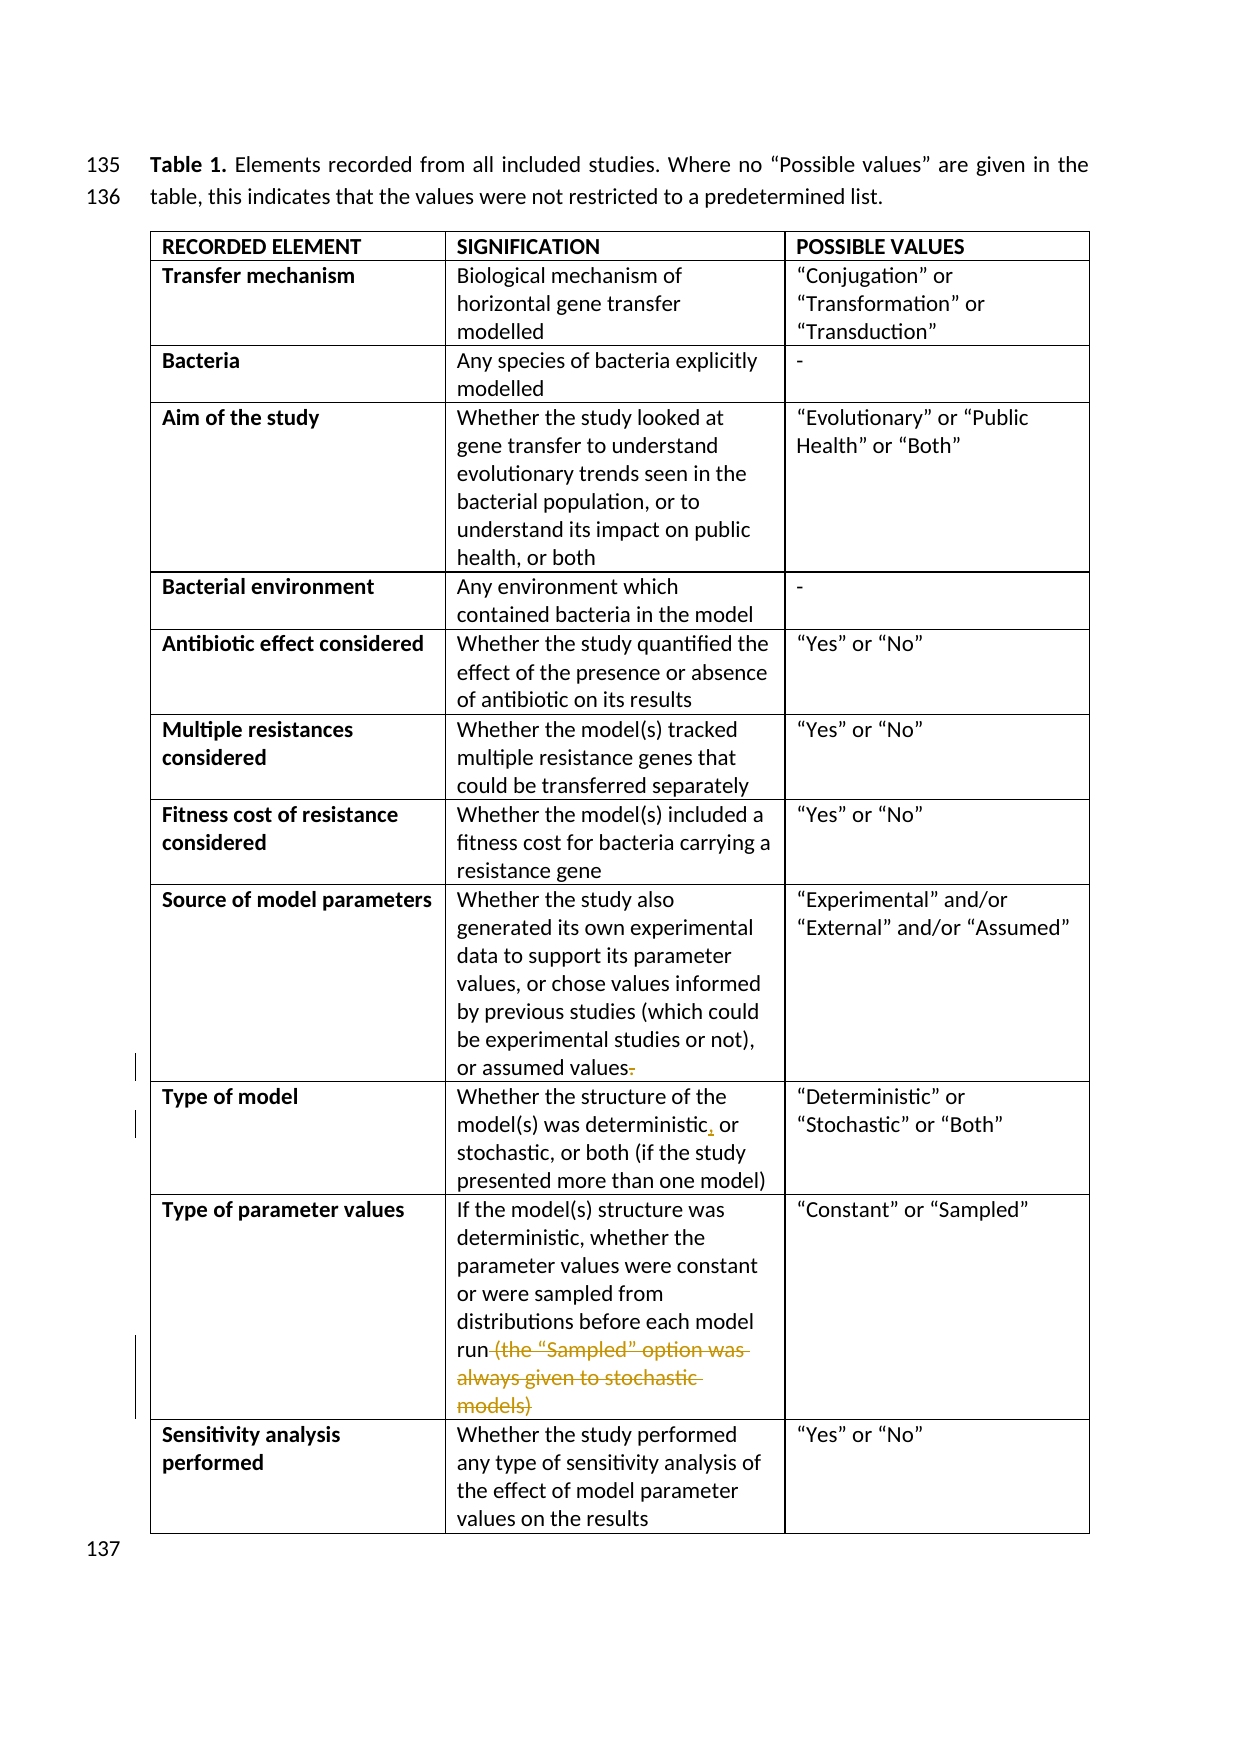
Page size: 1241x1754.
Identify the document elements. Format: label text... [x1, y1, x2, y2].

table_cell “Yes” or “No” [786, 1420, 1089, 1532]
table_cell Source of model parameters [151, 885, 445, 1081]
table_cell Whether the study quantified the effect of the presence or absence of antibiotic on its results [446, 630, 784, 714]
table_cell “Deterministic” or “Stochastic” or “Both” [786, 1082, 1089, 1194]
table_cell Biological mechanism of horizontal gene transfer modelled [446, 261, 784, 345]
table_cell Transfer mechanism [151, 261, 445, 345]
table_cell Type of parameter values [151, 1195, 445, 1419]
table_cell “Experimental” and/or “External” and/or “Assumed” [786, 885, 1089, 1081]
table_header POSSIBLE VALUES [786, 232, 1089, 260]
table_cell Whether the model(s) tracked multiple resistance genes that could be transferred separately [446, 715, 784, 799]
table_cell Fitness cost of resistance considered [151, 800, 445, 884]
table_cell “Yes” or “No” [786, 630, 1089, 714]
table_cell “Constant” or “Sampled” [786, 1195, 1089, 1419]
table_cell Sensitivity analysis performed [151, 1420, 445, 1532]
table_cell Whether the model(s) included a fitness cost for bacteria carrying a resistance gene [446, 800, 784, 884]
table_cell If the model(s) structure was deterministic, whether the parameter values were constant or were sampled from distributions before each model run [446, 1195, 784, 1419]
table_cell “Evolutionary” or “Public Health” or “Both” [786, 403, 1089, 571]
table_cell Bacterial environment [151, 573, 445, 628]
table_cell Type of model [151, 1082, 445, 1194]
table_cell Whether the study also generated its own experimental data to support its parameter values, or chose values informed by previous studies (which could be experimental studies or not), or assumed values [446, 885, 784, 1081]
table_cell “Yes” or “No” [786, 715, 1089, 799]
table_cell Whether the study looked at gene transfer to understand evolutionary trends seen in the bacterial population, or to understand its impact on public health, or both [446, 403, 784, 571]
table_cell Whether the structure of the model(s) was deterministic or stochastic, or both (if the study presented more than one model) [446, 1082, 784, 1194]
text Table 1. Elements recorded from all included studies. Where no “Possible values” are given in the table, this indicates that the values were not restricted to a predetermined list. [150, 150, 1090, 210]
table_cell Antibiotic effect considered [151, 630, 445, 714]
table_cell - [786, 573, 1089, 628]
table_cell “Conjugation” or “Transformation” or “Transduction” [786, 261, 1089, 345]
table_header SIGNIFICATION [446, 232, 784, 260]
table_cell Multiple resistances considered [151, 715, 445, 799]
table_cell Any environment which contained bacteria in the model [446, 573, 784, 628]
table_cell Any species of bacteria explicitly modelled [446, 346, 784, 402]
table_header RECORDED ELEMENT [151, 232, 445, 260]
table_cell Bacteria [151, 346, 445, 402]
table_cell Aim of the study [151, 403, 445, 571]
table_cell Whether the study performed any type of sensitivity analysis of the effect of model parameter values on the results [446, 1420, 784, 1532]
table_cell - [786, 346, 1089, 402]
table_cell “Yes” or “No” [786, 800, 1089, 884]
